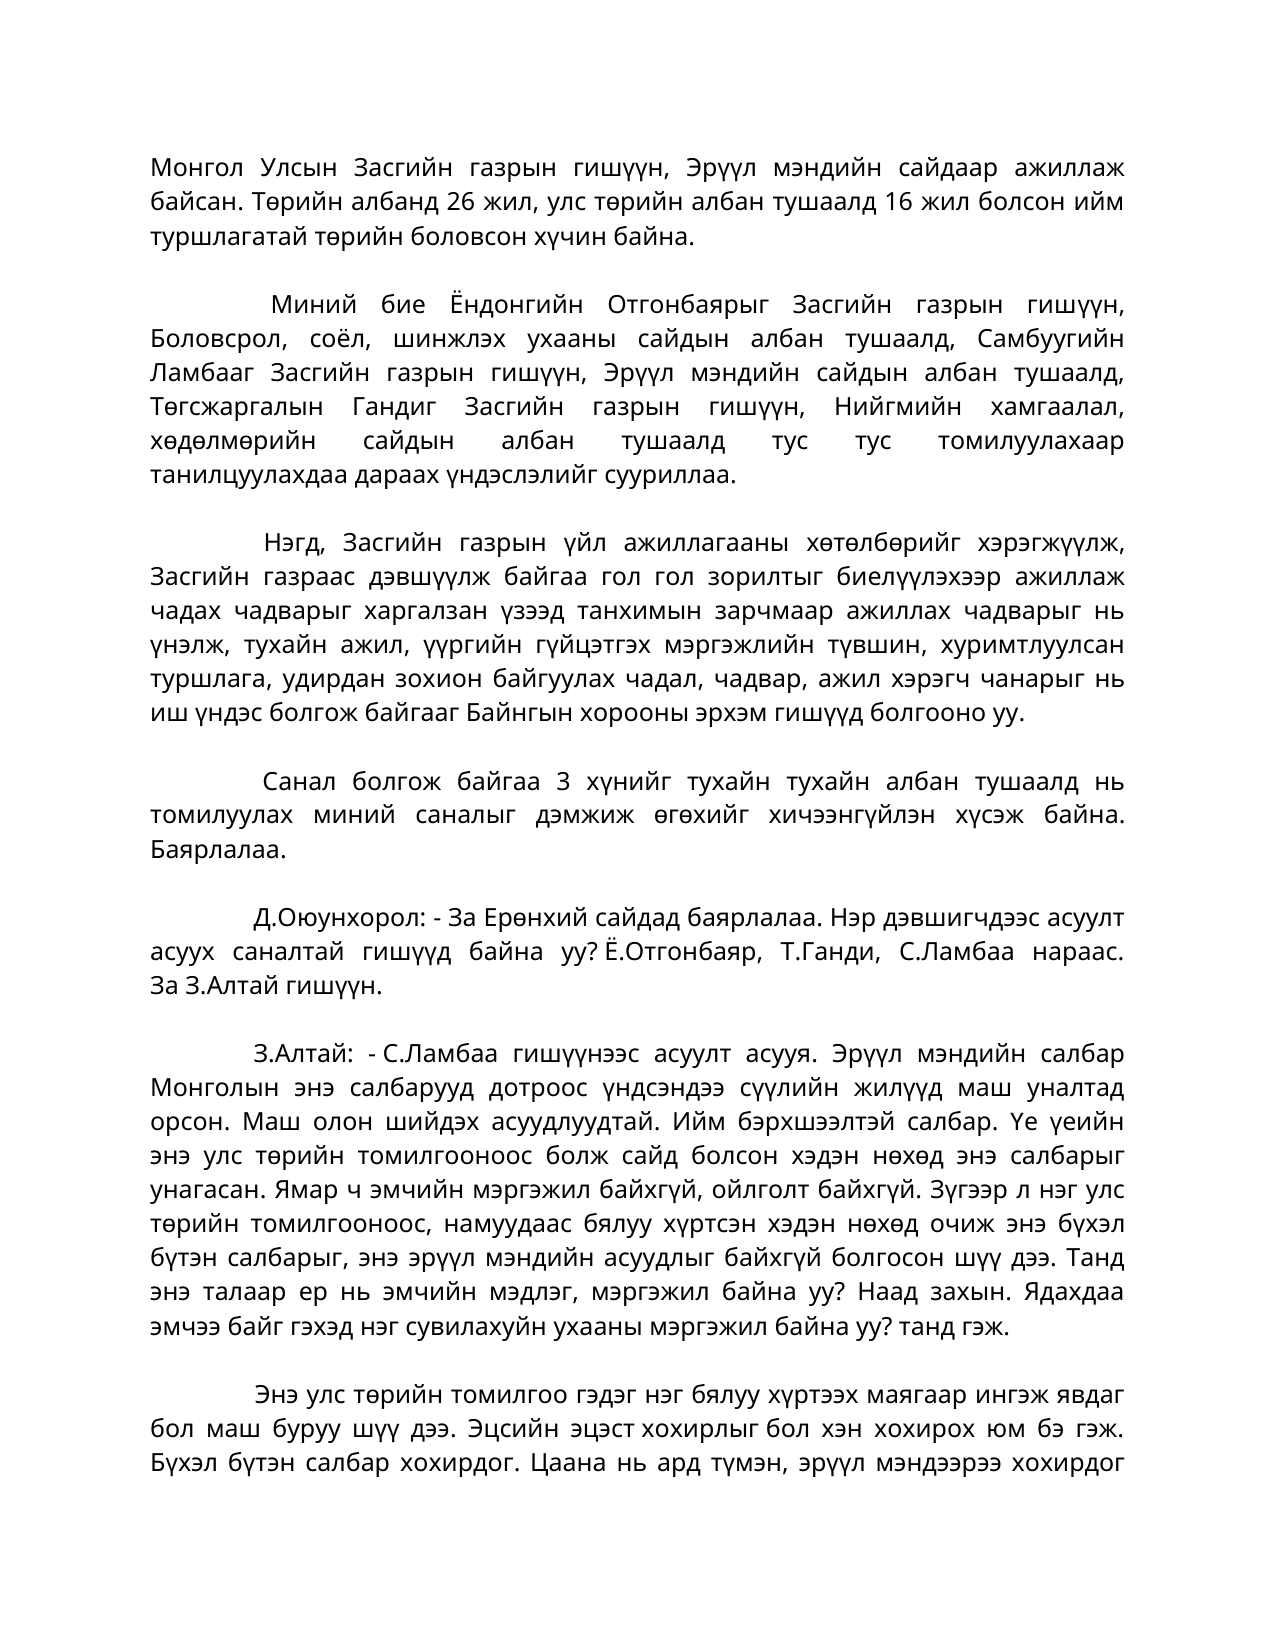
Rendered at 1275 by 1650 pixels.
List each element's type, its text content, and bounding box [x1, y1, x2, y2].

text З.Алтай: - С.Ламбаа гишүүнээс асуулт асууя. Эрүүл мэндийн салбар Монголын энэ салбарууд дотроос үндсэндээ сүүлийн жилүүд маш уналтад орсон. Маш олон шийдэх асуудлуудтай. Ийм бэрхшээлтэй салбар. Үе үеийн энэ улс төрийн томилгооноос болж сайд болсон хэдэн нөхөд энэ салбарыг унагасан. Ямар ч эмчийн мэргэжил байхгүй, ойлголт байхгүй. Зүгээр л нэг улс төрийн томилгооноос, намуудаас бялуу хүртсэн хэдэн нөхөд очиж энэ бүхэл бүтэн салбарыг, энэ эрүүл мэндийн асуудлыг байхгүй болгосон шүү дээ. Танд энэ талаар ер нь эмчийн мэдлэг, мэргэжил байна уу? Наад захын. Ядахдаа эмчээ байг гэхэд нэг сувилахуйн ухааны мэргэжил байна уу? танд гэж. [150, 1036, 1125, 1342]
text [150, 150, 1125, 252]
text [150, 1376, 1125, 1478]
text Нэгд, Засгийн газрын үйл ажиллагааны хөтөлбөрийг хэрэгжүүлж, Засгийн газраас дэвшүүлж байгаа гол гол зорилтыг биелүүлэхээр ажиллаж чадах чадварыг харгалзан үзээд танхимын зарчмаар ажиллах чадварыг нь үнэлж, тухайн ажил, үүргийн гүйцэтгэх мэргэжлийн түвшин, хуримтлуулсан туршлага, удирдан зохион байгуулах чадал, чадвар, ажил хэрэгч чанарыг нь иш үндэс болгож байгааг Байнгын хорооны эрхэм гишүүд болгооно уу. [150, 525, 1125, 729]
text Санал болгож байгаа 3 хүнийг тухайн тухайн албан тушаалд нь томилуулах миний саналыг дэмжиж өгөхийг хичээнгүйлэн хүсэж байна. Баярлалаа. [150, 763, 1125, 865]
text Миний бие Ёндонгийн Отгонбаярыг Засгийн газрын гишүүн, Боловсрол, соёл, шинжлэх ухааны сайдын албан тушаалд, Самбуугийн Ламбааг Засгийн газрын гишүүн, Эрүүл мэндийн сайдын албан тушаалд, Төгсжаргалын Гандиг Засгийн газрын гишүүн, Нийгмийн хамгаалал, хөдөлмөрийн сайдын албан тушаалд тус тус томилуулахаар танилцуулахдаа дараах үндэслэлийг сууриллаа. [150, 286, 1125, 491]
text Д.Оюунхорол: - За Ерөнхий сайдад баярлалаа. Нэр дэвшигчдээс асуулт асуух саналтай гишүүд байна уу? Ё.Отгонбаяр, Т.Ганди, С.Ламбаа нараас. За З.Алтай гишүүн. [150, 899, 1125, 1002]
